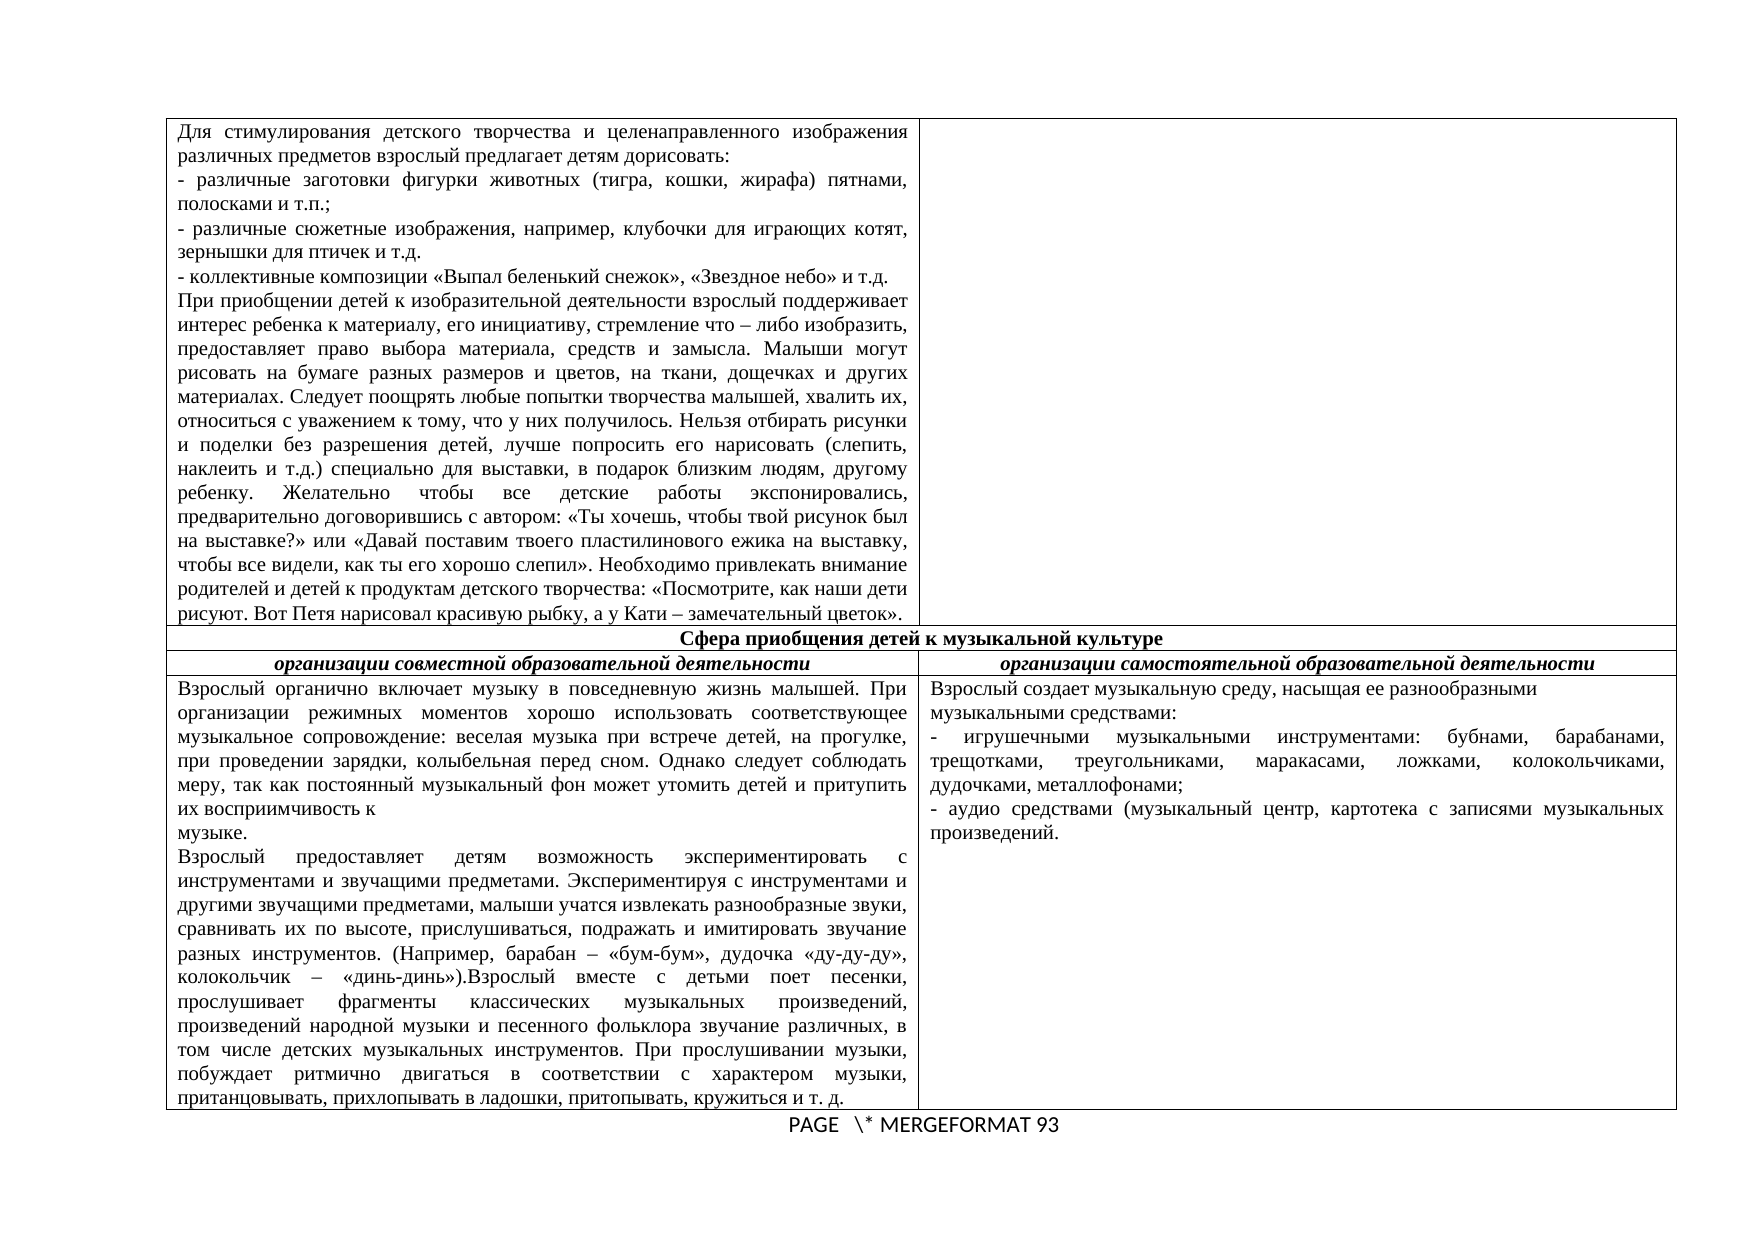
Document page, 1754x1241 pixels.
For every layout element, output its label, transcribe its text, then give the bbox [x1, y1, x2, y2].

table_cell организации совместной образовательной деятельности [167, 651, 918, 675]
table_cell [167, 119, 919, 624]
table_cell организации самостоятельной образовательной деятельности [919, 651, 1676, 675]
table_cell Сфера приобщения детей к музыкальной культуре [167, 626, 1676, 649]
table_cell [919, 676, 1676, 1109]
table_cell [920, 119, 1676, 624]
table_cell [167, 676, 918, 1109]
